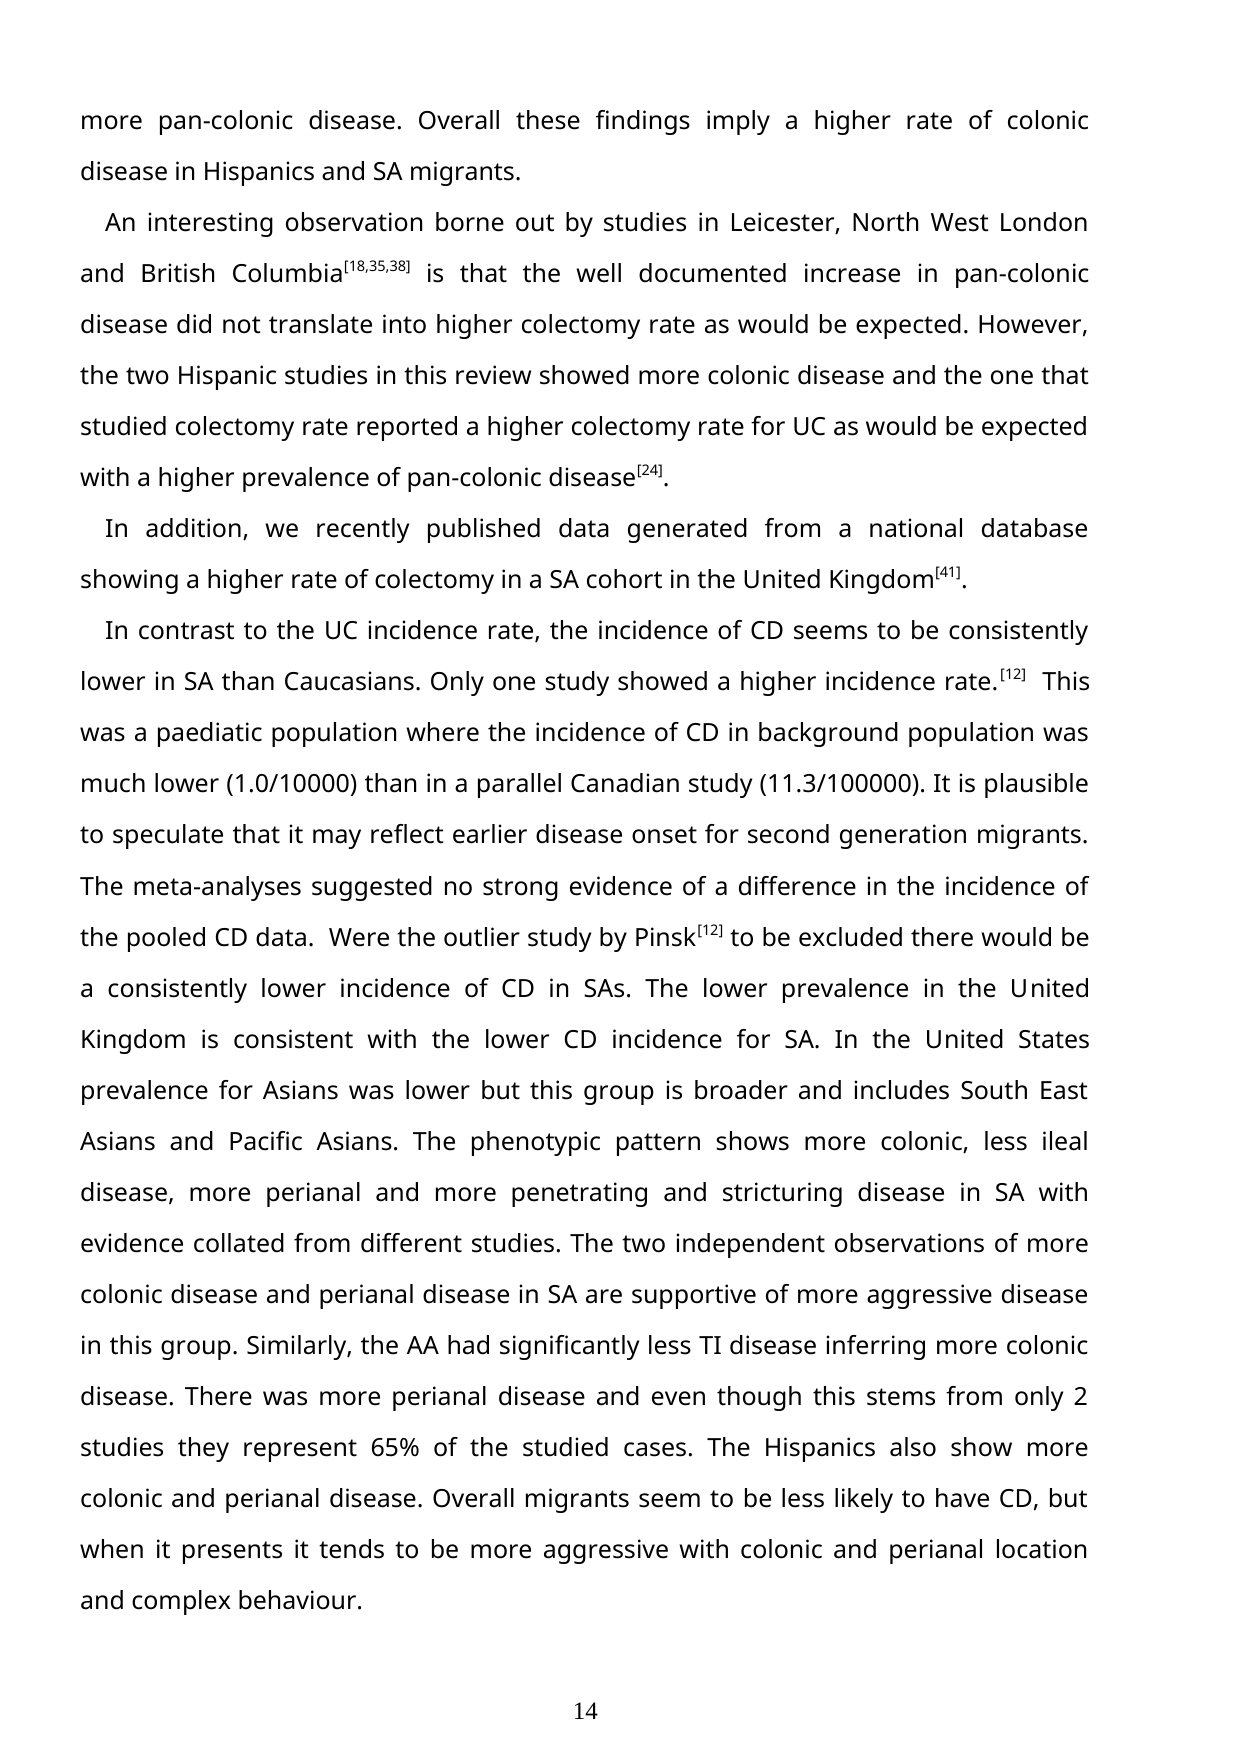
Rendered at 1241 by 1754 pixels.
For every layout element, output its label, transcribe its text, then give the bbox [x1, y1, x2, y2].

text An interesting observation borne out by studies in Leicester, North West London and British Columbia[18,35,38] is that the well documented increase in pan-colonic disease did not translate into higher colectomy rate as would be expected. However, the two Hispanic studies in this review showed more colonic disease and the one that studied colectomy rate reported a higher colectomy rate for UC as would be expected with a higher prevalence of pan-colonic disease[24]. [80, 205, 1090, 494]
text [80, 103, 1090, 188]
text In contrast to the UC incidence rate, the incidence of CD seems to be consistently lower in SA than Caucasians. Only one study showed a higher incidence rate.[12] This was a paediatic population where the incidence of CD in background population was much lower (1.0/10000) than in a parallel Canadian study (11.3/100000). It is plausible to speculate that it may reflect earlier disease onset for second generation migrants. The meta-analyses suggested no strong evidence of a difference in the incidence of the pooled CD data. Were the outlier study by Pinsk[12] to be excluded there would be a consistently lower incidence of CD in SAs. The lower prevalence in the United Kingdom is consistent with the lower CD incidence for SA. In the United States prevalence for Asians was lower but this group is broader and includes South East Asians and Pacific Asians. The phenotypic pattern shows more colonic, less ileal disease, more perianal and more penetrating and stricturing disease in SA with evidence collated from different studies. The two independent observations of more colonic disease and perianal disease in SA are supportive of more aggressive disease in this group. Similarly, the AA had significantly less TI disease inferring more colonic disease. There was more perianal disease and even though this stems from only 2 studies they represent 65% of the studied cases. The Hispanics also show more colonic and perianal disease. Overall migrants seem to be less likely to have CD, but when it presents it tends to be more aggressive with colonic and perianal location and complex behaviour. [80, 613, 1090, 1617]
text In addition, we recently published data generated from a national database showing a higher rate of colectomy in a SA cohort in the United Kingdom[41]. [80, 511, 1090, 596]
